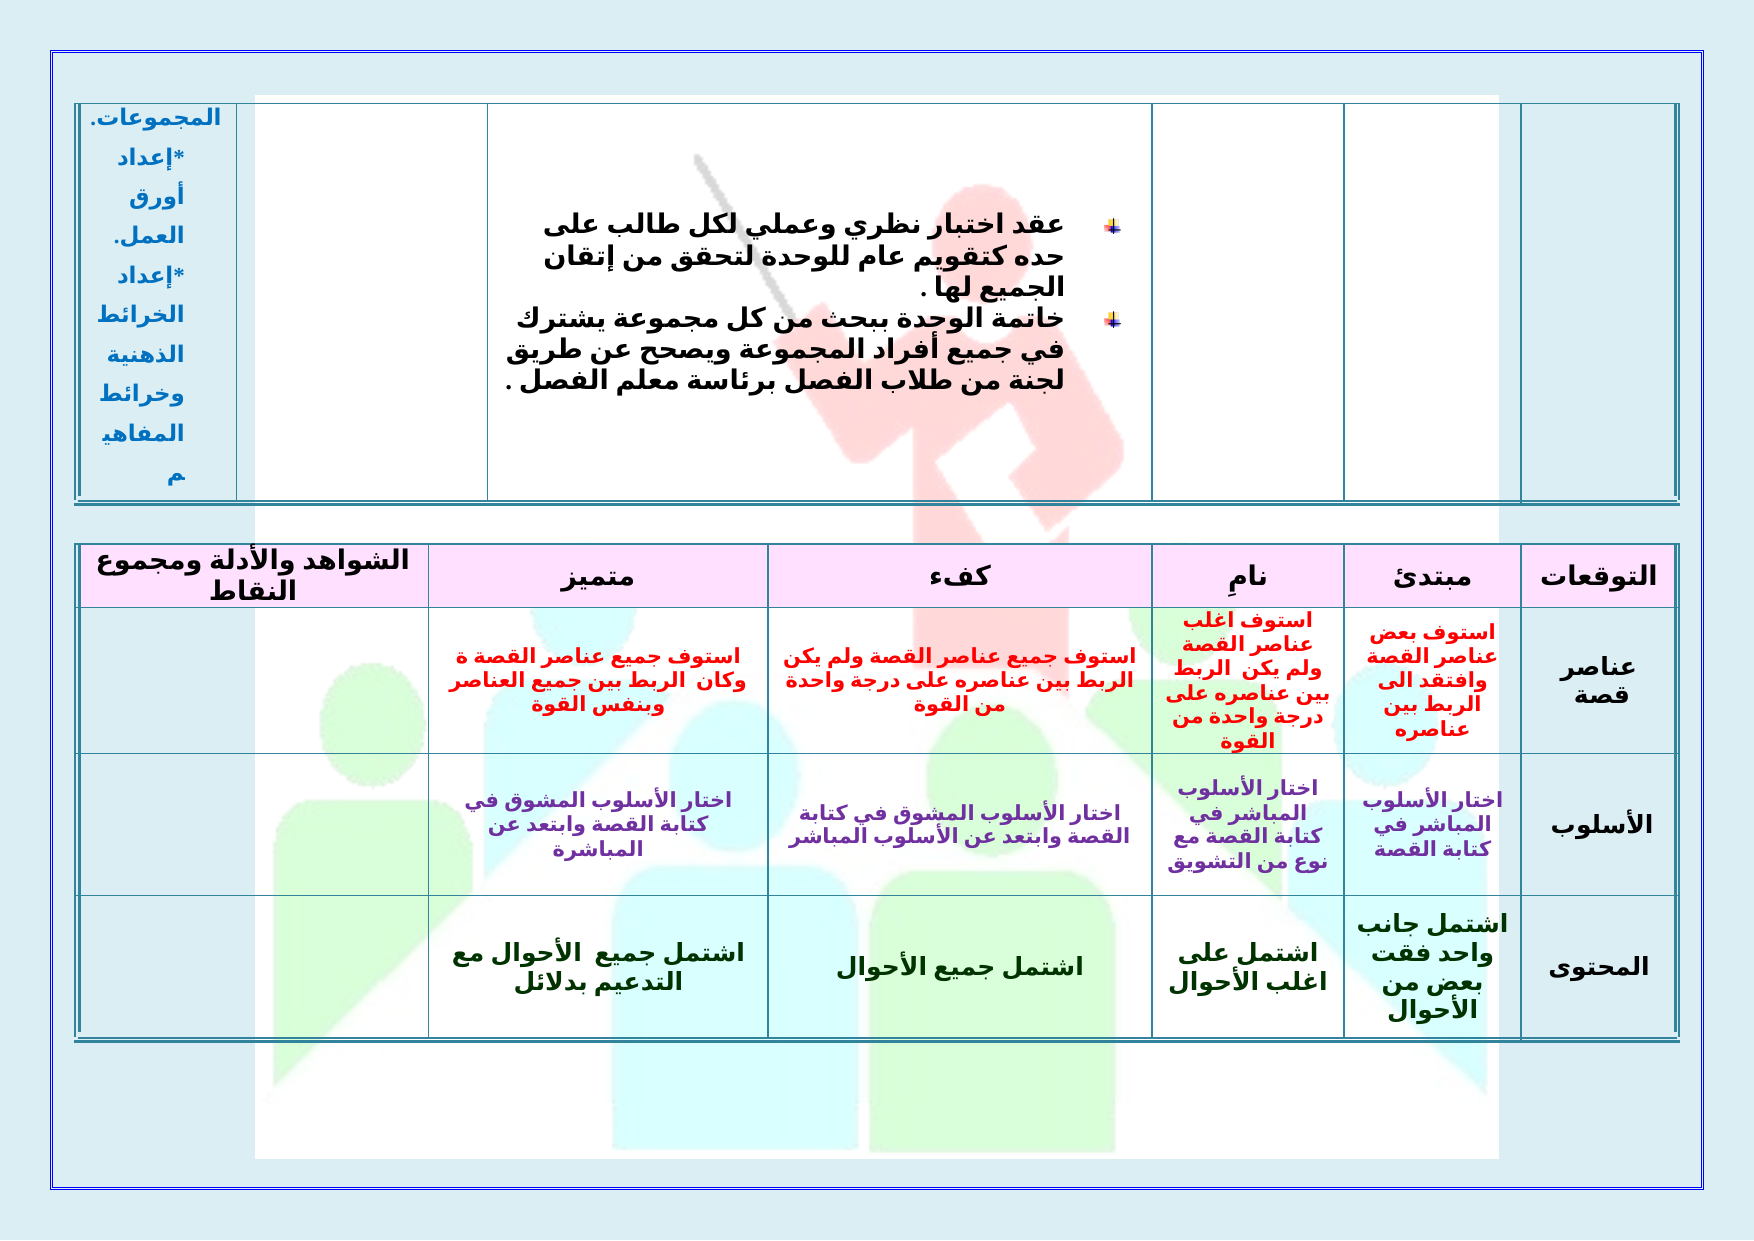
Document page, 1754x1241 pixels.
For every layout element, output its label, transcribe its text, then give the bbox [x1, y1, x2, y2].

table_cell استوف اغلب عناصر القصة ولم يكن الربط بين عناصره على درجة واحدة من القوة [1153, 608, 1343, 753]
picture [1104, 217, 1121, 234]
table_header مبتدئ [1345, 545, 1520, 607]
table_cell استوف جميع عناصر القصة ولم يكن الربط بين عناصره على درجة واحدة من القوة [769, 608, 1151, 753]
table_header الشواهد والأدلة ومجموع النقاط [81, 545, 428, 607]
table_cell [78, 896, 428, 1037]
table_cell اختار الأسلوب المشوق في كتابة القصة وابتعد عن المباشرة [429, 754, 767, 895]
table_cell اختار الأسلوب المباشر في كتابة القصة [1345, 754, 1520, 895]
table_cell الأسلوب [1522, 754, 1674, 895]
table_cell استوف جميع عناصر القصة ة وكان الربط بين جميع العناصر وبنفس القوة [429, 608, 767, 753]
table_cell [1345, 104, 1520, 500]
table_cell اشتمل جميع الأحوال مع التدعيم بدلائل [429, 896, 767, 1037]
table_cell استوف بعض عناصر القصة وافتقد الى الربط بين عناصره [1345, 608, 1520, 753]
table_header كفء [769, 545, 1151, 607]
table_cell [488, 104, 1151, 500]
table_cell اشتمل جانب واحد فقت بعض من الأحوال [1345, 896, 1520, 1037]
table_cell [1522, 104, 1677, 500]
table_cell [78, 104, 236, 500]
table_header التوقعات [1522, 545, 1674, 607]
table_cell المحتوى [1522, 896, 1677, 1037]
table_cell عناصر قصة [1522, 608, 1674, 753]
table_cell اختار الأسلوب المباشر في كتابة القصة مع نوع من التشويق [1153, 754, 1343, 895]
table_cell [237, 104, 487, 500]
table_cell اشتمل على اغلب الأحوال [1153, 896, 1343, 1037]
table_cell [81, 754, 428, 895]
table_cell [1153, 104, 1343, 500]
table_header متميز [429, 545, 767, 607]
table_cell اختار الأسلوب المشوق في كتابة القصة وابتعد عن الأسلوب المباشر [769, 754, 1151, 895]
table_header نامِ [1153, 545, 1343, 607]
table_cell [81, 608, 428, 753]
picture [1104, 310, 1121, 328]
table_cell اشتمل جميع الأحوال [769, 896, 1151, 1037]
